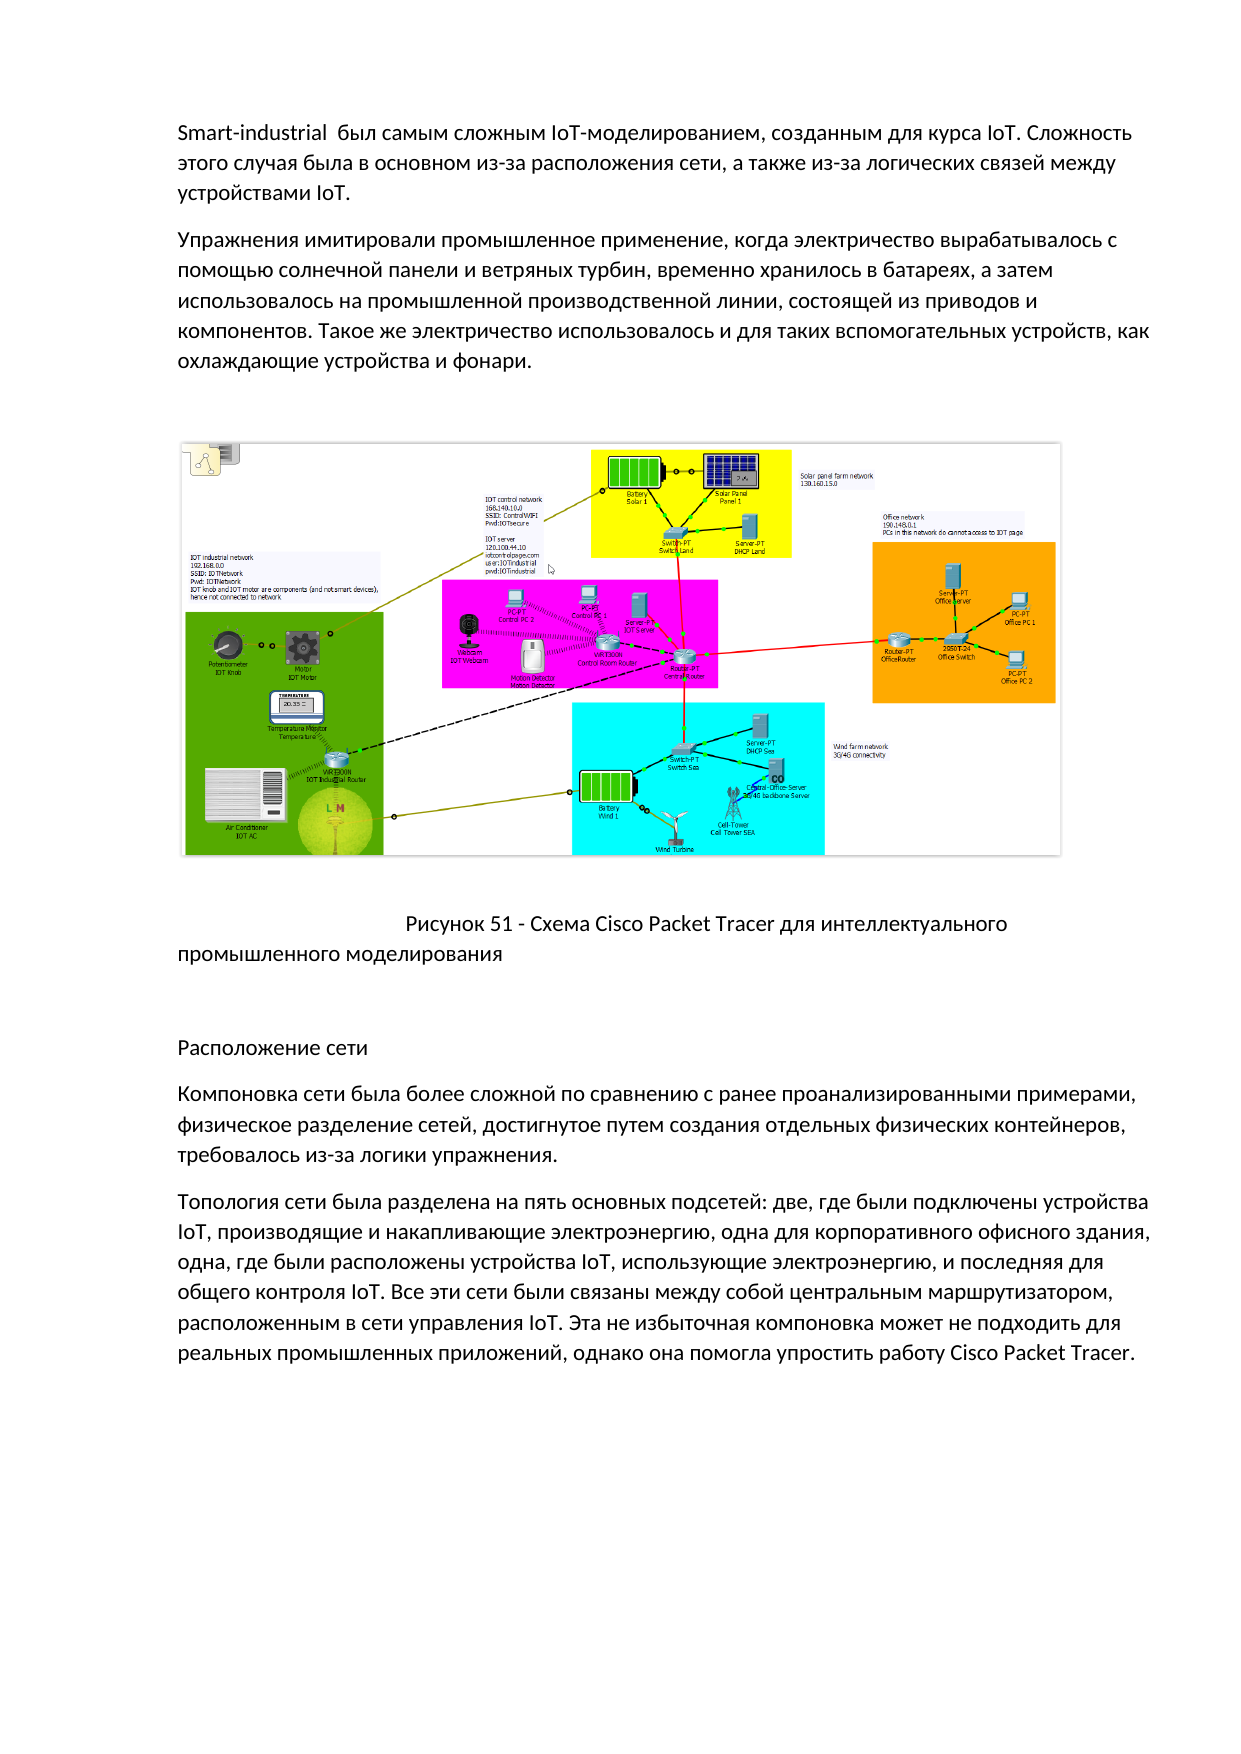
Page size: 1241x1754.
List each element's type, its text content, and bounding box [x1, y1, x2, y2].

picture [177, 439, 1063, 859]
text Рисунок 51 - Схема Cisco Packet Tracer для интеллектуального промышленного моделирования [177, 909, 1152, 967]
text Компоновка сети была более сложной по сравнению с ранее проанализированными примерами, физическое разделение сетей, достигнутое путем создания отдельных физических контейнеров, требовалось из-за логики упражнения. [177, 1079, 1152, 1168]
text Топология сети была разделена на пять основных подсетей: две, где были подключены устройства IoT, производящие и накапливающие электроэнергию, одна для корпоративного офисного здания, одна, где были расположены устройства IoT, использующие электроэнергию, и последняя для общего контроля IoT. Все эти сети были связаны между собой центральным маршрутизатором, расположенным в сети управления IoT. Эта не избыточная компоновка может не подходить для реальных промышленных приложений, однако она помогла упростить работу Cisco Packet Tracer. [177, 1187, 1152, 1366]
text Упражнения имитировали промышленное применение, когда электричество вырабатывалось с помощью солнечной панели и ветряных турбин, временно хранилось в батареях, а затем использовалось на промышленной производственной линии, состоящей из приводов и компонентов. Такое же электричество использовалось и для таких вспомогательных устройств, как охлаждающие устройства и фонари. [177, 225, 1152, 374]
text Расположение сети [177, 1033, 1152, 1061]
text Smart-industrial был самым сложным IoT-моделированием, созданным для курса IoT. Сложность этого случая была в основном из-за расположения сети, а также из-за логических связей между устройствами IoT. [177, 118, 1152, 207]
